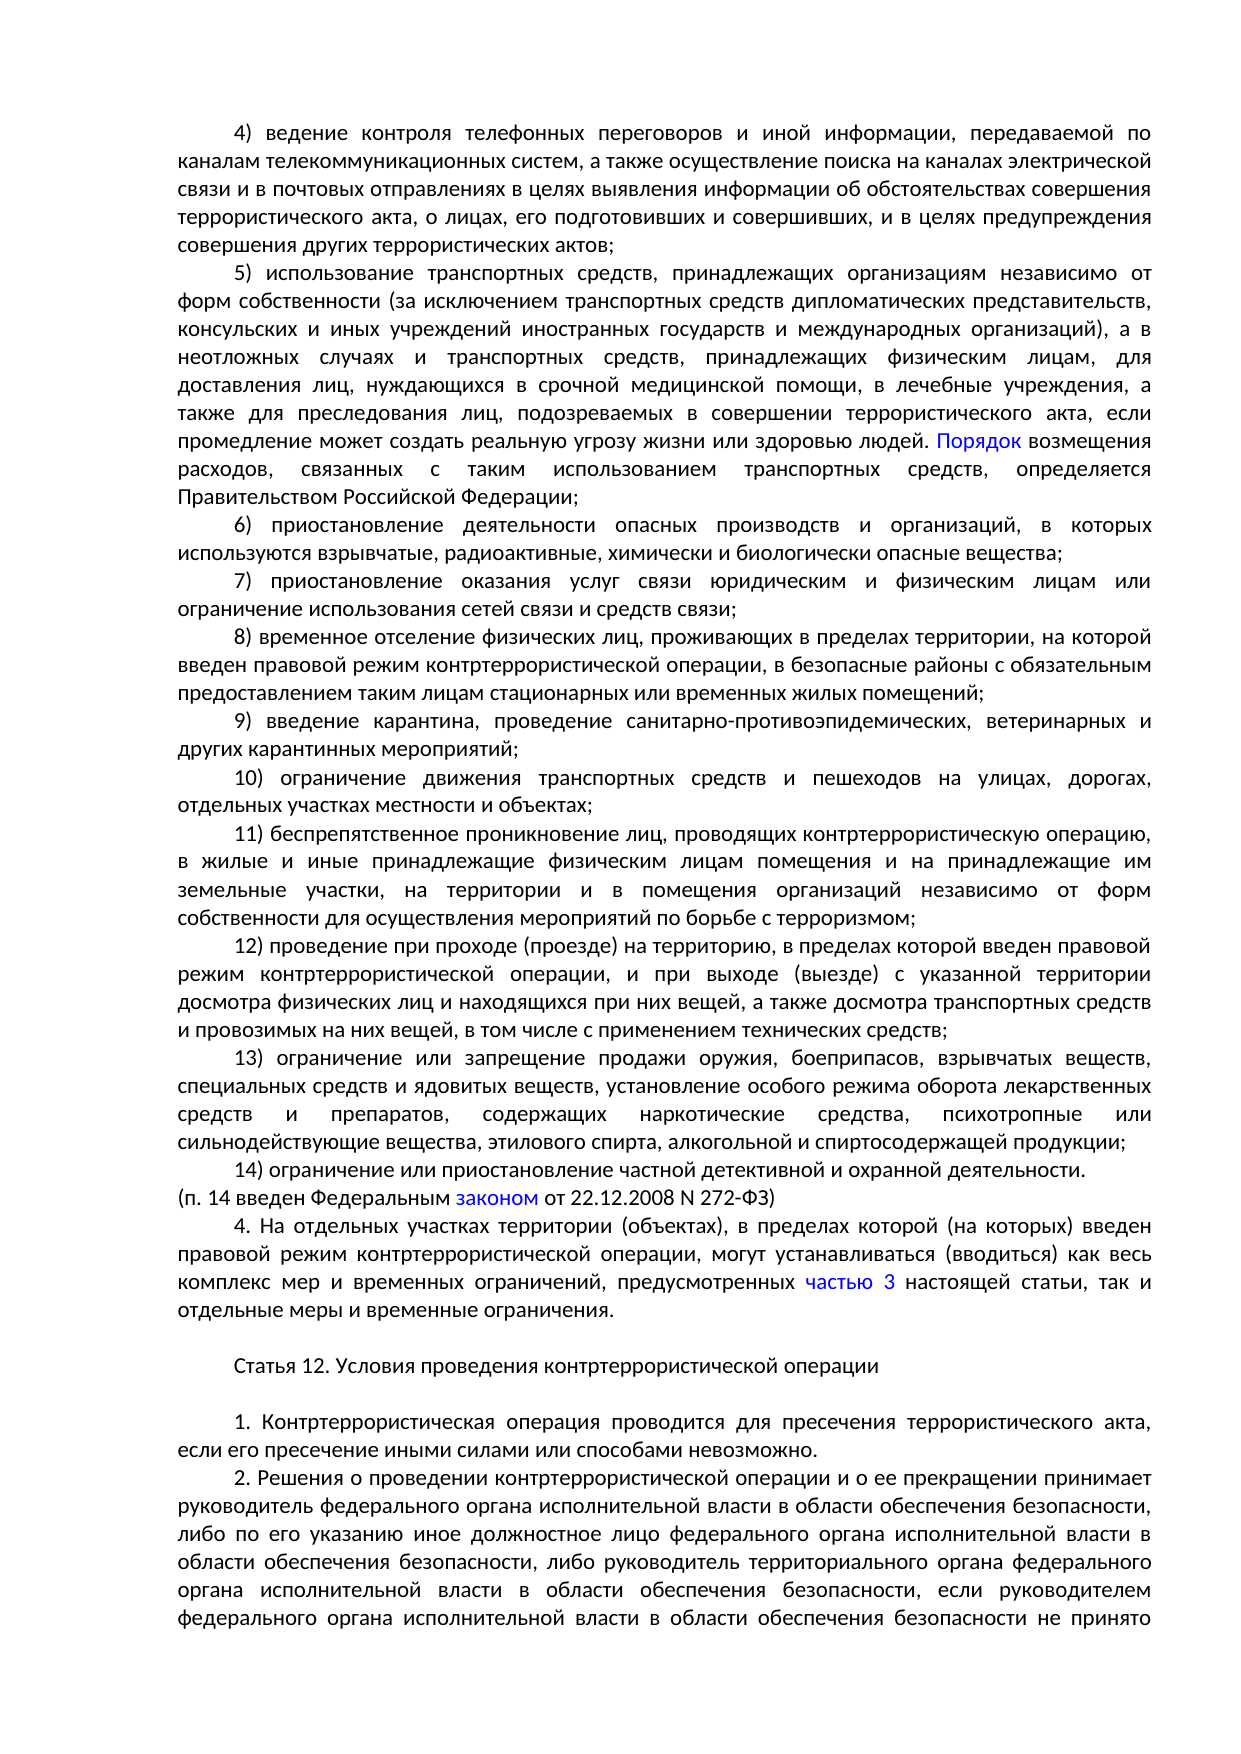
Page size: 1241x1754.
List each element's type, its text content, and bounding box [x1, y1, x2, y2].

text 11) беспрепятственное проникновение лиц, проводящих контртеррористическую операцию, в жилые и иные принадлежащие физическим лицам помещения и на принадлежащие им земельные участки, на территории и в помещения организаций независимо от форм собственности для осуществления мероприятий по борьбе с терроризмом; [177, 819, 1152, 931]
text 4) ведение контроля телефонных переговоров и иной информации, передаваемой по каналам телекоммуникационных систем, а также осуществление поиска на каналах электрической связи и в почтовых отправлениях в целях выявления информации об обстоятельствах совершения террористического акта, о лицах, его подготовивших и совершивших, и в целях предупреждения совершения других террористических актов; [177, 118, 1152, 258]
text 9) введение карантина, проведение санитарно-противоэпидемических, ветеринарных и других карантинных мероприятий; [177, 707, 1152, 763]
text 13) ограничение или запрещение продажи оружия, боеприпасов, взрывчатых веществ, специальных средств и ядовитых веществ, установление особого режима оборота лекарственных средств и препаратов, содержащих наркотические средства, психотропные или сильнодействующие вещества, этилового спирта, алкогольной и спиртосодержащей продукции; [177, 1043, 1152, 1155]
text 4. На отдельных участках территории (объектах), в пределах которой (на которых) введен правовой режим контртеррористической операции, могут устанавливаться (вводиться) как весь комплекс мер и временных ограничений, предусмотренных частью 3 настоящей статьи, так и отдельные меры и временные ограничения. [177, 1211, 1152, 1323]
text 10) ограничение движения транспортных средств и пешеходов на улицах, дорогах, отдельных участках местности и объектах; [177, 763, 1152, 819]
text Статья 12. Условия проведения контртеррористической операции [177, 1351, 1152, 1379]
text 1. Контртеррористическая операция проводится для пресечения террористического акта, если его пресечение иными силами или способами невозможно. [177, 1407, 1152, 1463]
text 6) приостановление деятельности опасных производств и организаций, в которых используются взрывчатые, радиоактивные, химически и биологически опасные вещества; [177, 510, 1152, 566]
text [177, 1463, 1152, 1631]
text 14) ограничение или приостановление частной детективной и охранной деятельности. [177, 1155, 1152, 1183]
text 7) приостановление оказания услуг связи юридическим и физическим лицам или ограничение использования сетей связи и средств связи; [177, 566, 1152, 622]
text 12) проведение при проходе (проезде) на территорию, в пределах которой введен правовой режим контртеррористической операции, и при выходе (выезде) с указанной территории досмотра физических лиц и находящихся при них вещей, а также досмотра транспортных средств и провозимых на них вещей, в том числе с применением технических средств; [177, 931, 1152, 1043]
text 5) использование транспортных средств, принадлежащих организациям независимо от форм собственности (за исключением транспортных средств дипломатических представительств, консульских и иных учреждений иностранных государств и международных организаций), а в неотложных случаях и транспортных средств, принадлежащих физическим лицам, для доставления лиц, нуждающихся в срочной медицинской помощи, в лечебные учреждения, а также для преследования лиц, подозреваемых в совершении террористического акта, если промедление может создать реальную угрозу жизни или здоровью людей. Порядок возмещения расходов, связанных с таким использованием транспортных средств, определяется Правительством Российской Федерации; [177, 258, 1152, 510]
text (п. 14 введен Федеральным законом от 22.12.2008 N 272-ФЗ) [177, 1183, 1152, 1211]
text 8) временное отселение физических лиц, проживающих в пределах территории, на которой введен правовой режим контртеррористической операции, в безопасные районы с обязательным предоставлением таким лицам стационарных или временных жилых помещений; [177, 622, 1152, 707]
